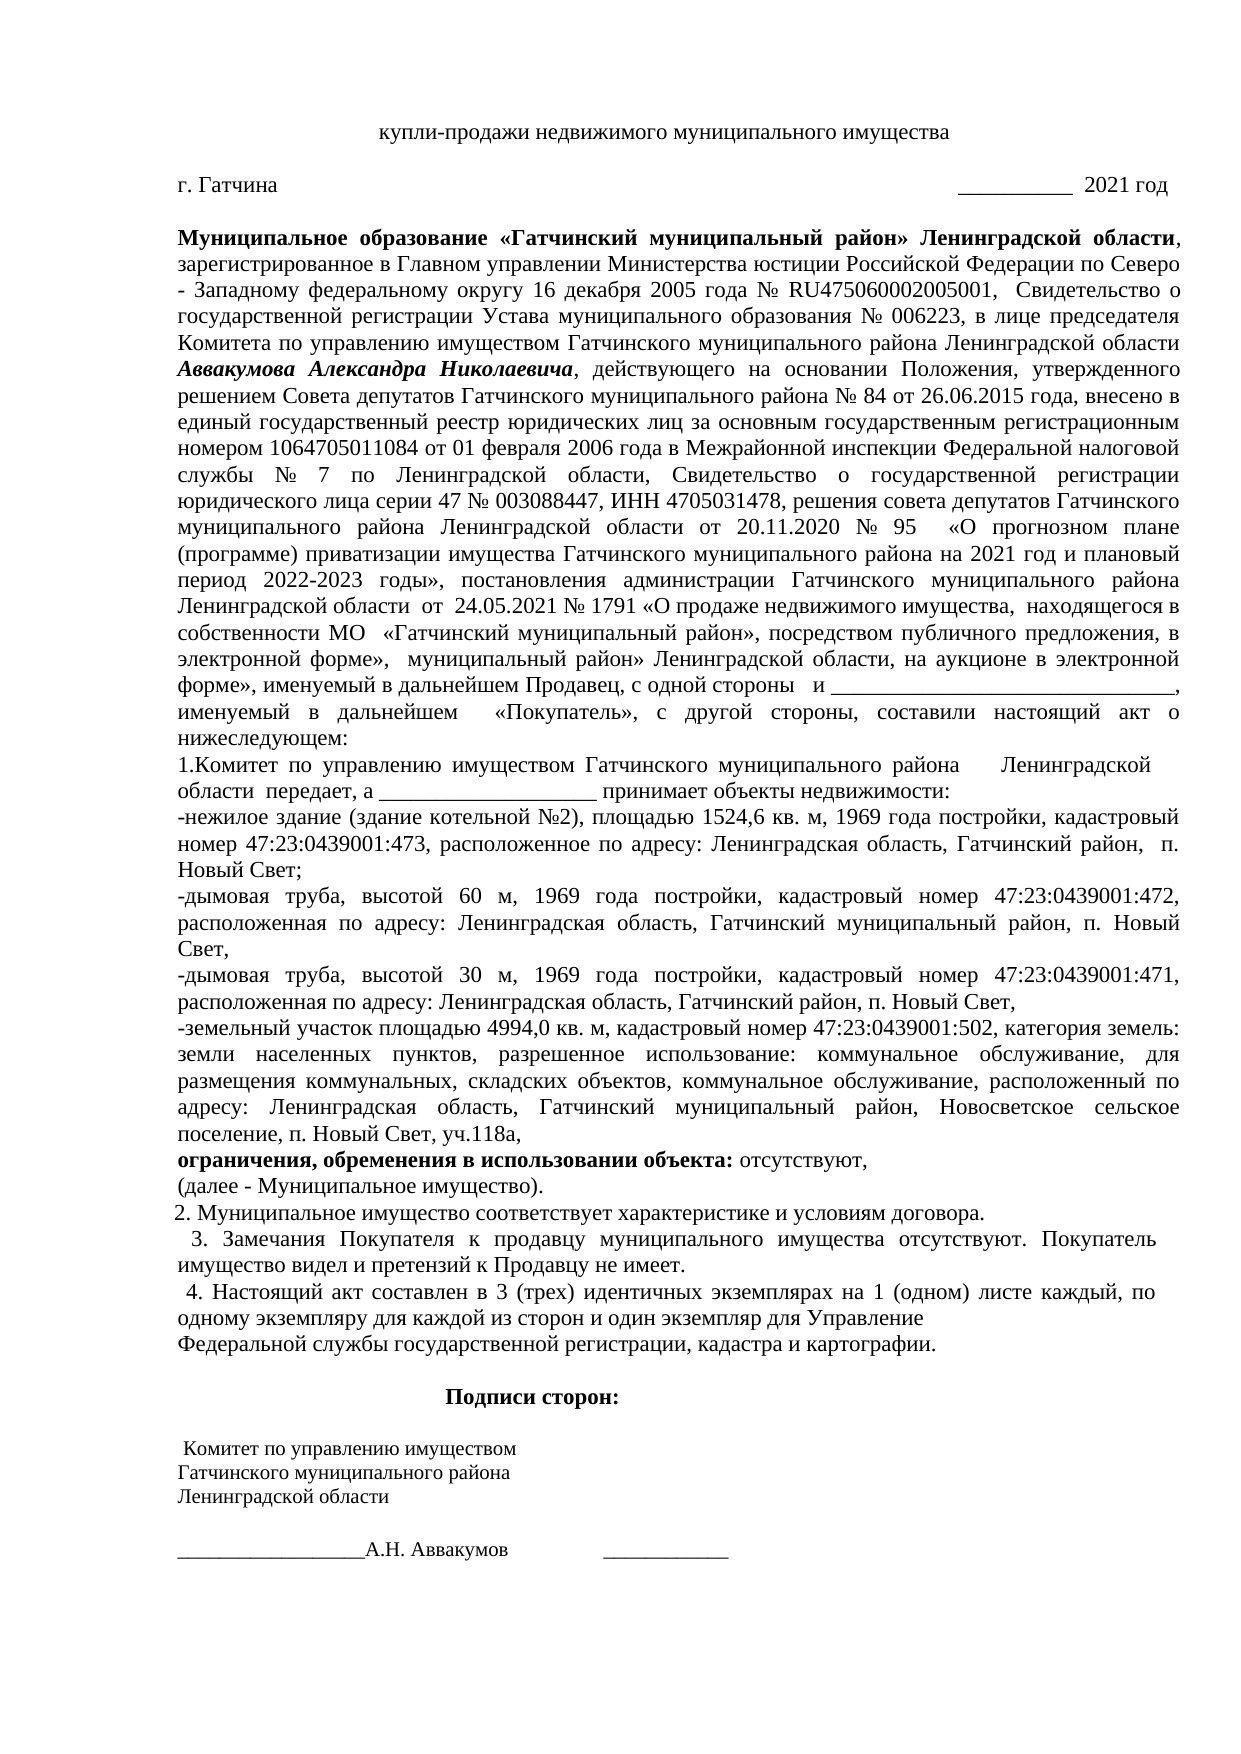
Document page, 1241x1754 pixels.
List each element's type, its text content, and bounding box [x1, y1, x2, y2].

text Комитет по управлению имуществом [177, 1436, 1152, 1460]
text __________________А.Н. Аввакумов ____________ [177, 1537, 1152, 1561]
text Гатчинского муниципального района [177, 1460, 1152, 1484]
text (далее - Муниципальное имущество). [177, 1172, 1181, 1199]
text ограничения, обременения в использовании объекта: отсутствуют, [177, 1146, 1181, 1172]
text -нежилое здание (здание котельной №2), площадью 1524,6 кв. м, 1969 года постройки, кадастровый номер 47:23:0439001:473, расположенное по адресу: Ленинградская область, Гатчинский район, п. Новый Свет; [177, 803, 1181, 882]
text -земельный участок площадью 4994,0 кв. м, кадастровый номер 47:23:0439001:502, категория земель: земли населенных пунктов, разрешенное использование: коммунальное обслуживание, для размещения коммунальных, складских объектов, коммунальное обслуживание, расположенный по адресу: Ленинградская область, Гатчинский муниципальный район, Новосветское сельское поселение, п. Новый Свет, уч.118а, [177, 1014, 1181, 1146]
list 4. Настоящий акт составлен в 3 (трех) идентичных экземплярах на 1 (одном) листе каждый, по одному экземпляру для каждой из сторон и один экземпляр для Управление [177, 1278, 1158, 1330]
text -дымовая труба, высотой 30 м, 1969 года постройки, кадастровый номер 47:23:0439001:471, расположенная по адресу: Ленинградская область, Гатчинский район, п. Новый Свет, [177, 961, 1181, 1014]
text купли-продажи недвижимого муниципального имущества [177, 118, 1152, 144]
text Подписи сторон: [177, 1383, 1152, 1409]
text Ленинградской области [177, 1484, 1152, 1508]
list 3. Замечания Покупателя к продавцу муниципального имущества отсутствуют. Покупатель имущество видел и претензий к Продавцу не имеет. [162, 1225, 1158, 1278]
list Федеральной службы государственной регистрации, кадастра и картографии. [177, 1330, 1158, 1357]
text -дымовая труба, высотой 60 м, 1969 года постройки, кадастровый номер 47:23:0439001:472, расположенная по адресу: Ленинградская область, Гатчинский муниципальный район, п. Новый Свет, [177, 882, 1181, 961]
text г. Гатчина __________ 2021 год [177, 171, 1196, 197]
text 1.Комитет по управлению имуществом Гатчинского муниципального района Ленинградской области передает, а ___________________ принимает объекты недвижимости: [177, 751, 1152, 803]
text Муниципальное образование «Гатчинский муниципальный район» Ленинградской области, зарегистрированное в Главном управлении Министерства юстиции Российской Федерации по Северо - Западному федеральному округу 16 декабря 2005 года № RU475060002005001, Свидетельство о государственной регистрации Устава муниципального образования № 006223, в лице председателя Комитета по управлению имуществом Гатчинского муниципального района Ленинградской области Аввакумова Александра Николаевича, действующего на основании Положения, утвержденного решением Совета депутатов Гатчинского муниципального района № 84 от 26.06.2015 года, внесено в единый государственный реестр юридических лиц за основным государственным регистрационным номером 1064705011084 от 01 февраля 2006 года в Межрайонной инспекции Федеральной налоговой службы № 7 по Ленинградской области, Свидетельство о государственной регистрации юридического лица серии 47 № 003088447, ИНН 4705031478, решения совета депутатов Гатчинского муниципального района Ленинградской области от 20.11.2020 № 95 «О прогнозном плане (программе) приватизации имущества Гатчинского муниципального района на 2021 год и плановый период 2022-2023 годы», постановления администрации Гатчинского муниципального района Ленинградской области от 24.05.2021 № 1791 «О продаже недвижимого имущества, находящегося в собственности МО «Гатчинский муниципальный район», посредством публичного предложения, в электронной форме», муниципальный район» Ленинградской области, на аукционе в электронной форме», именуемый в дальнейшем Продавец, с одной стороны и ______________________________, именуемый в дальнейшем «Покупатель», с другой стороны, составили настоящий акт о нижеследующем: [177, 223, 1181, 751]
list 2. Муниципальное имущество соответствует характеристике и условиям договора. [162, 1199, 1158, 1225]
